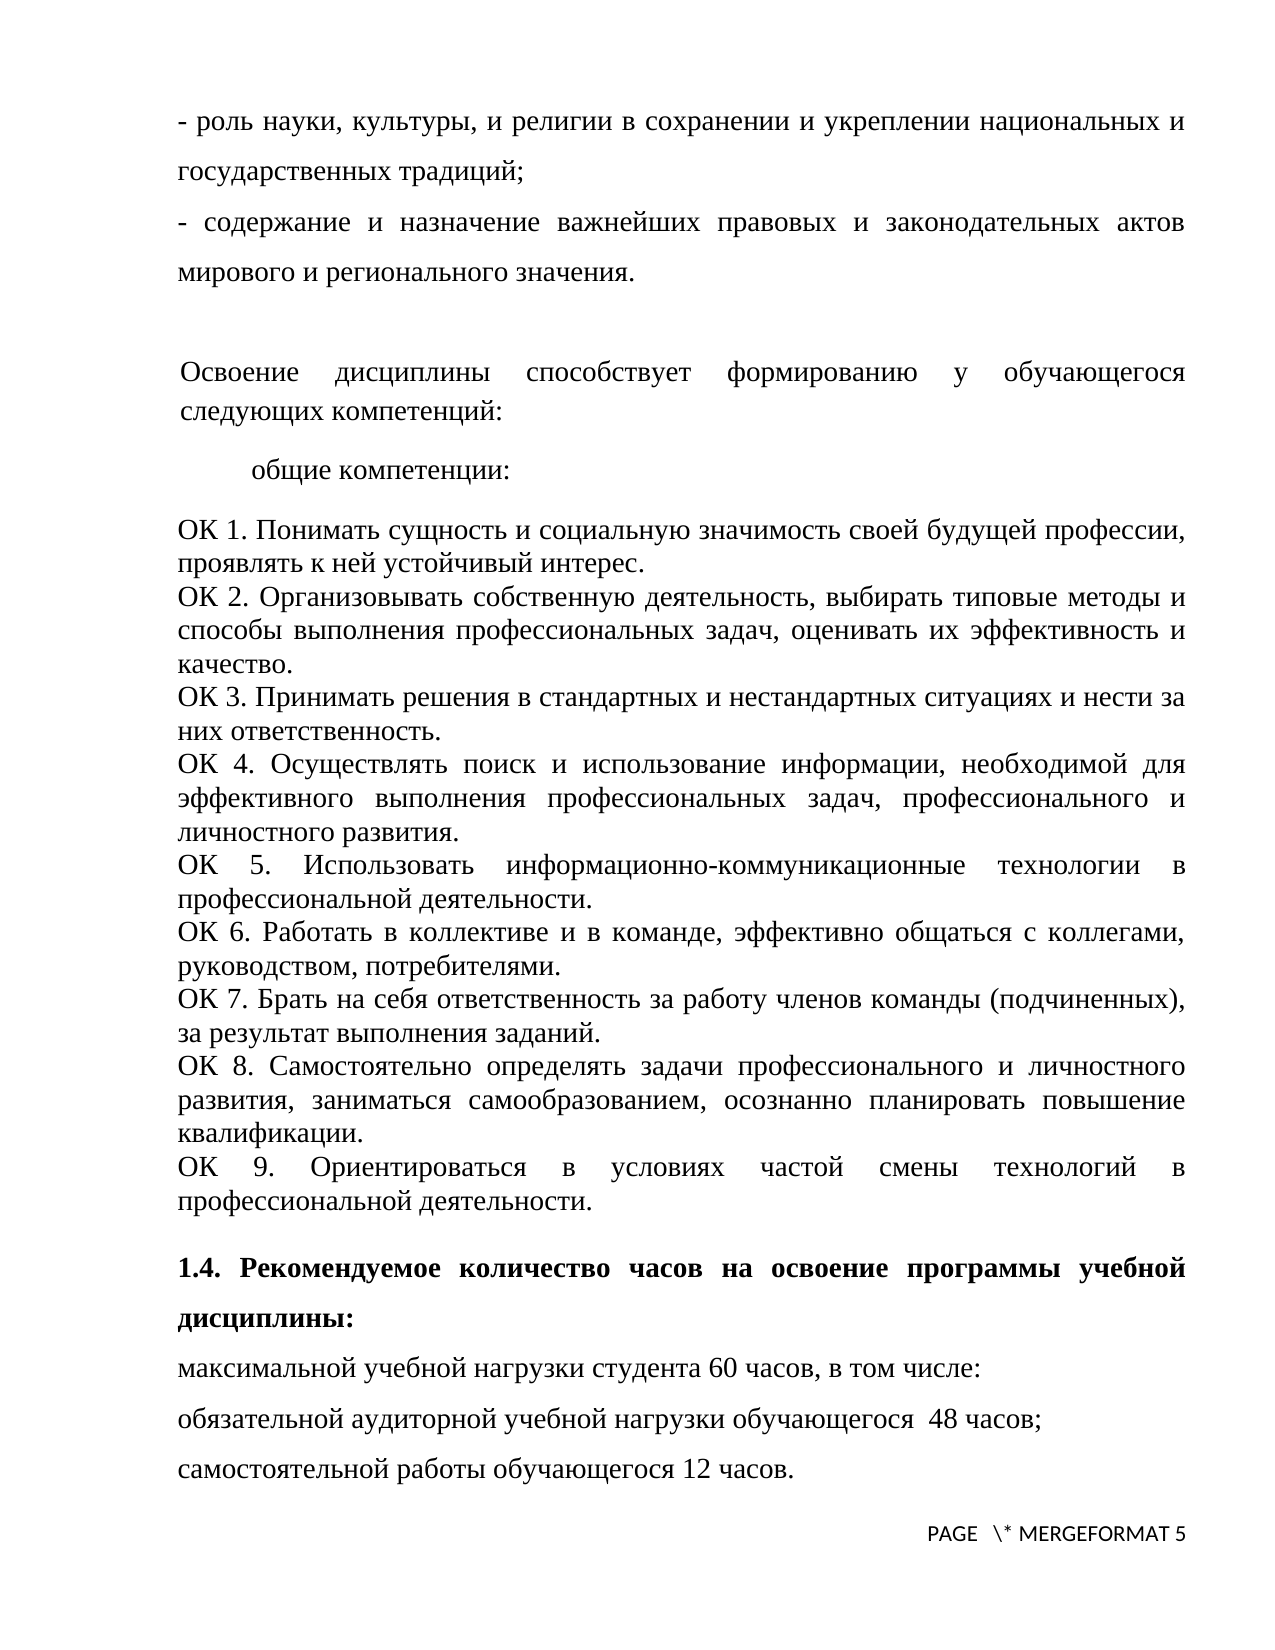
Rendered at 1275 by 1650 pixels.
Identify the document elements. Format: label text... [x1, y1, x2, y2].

text ОК 5. Использовать информационно-коммуникационные технологии в профессиональной деятельности. [177, 847, 1186, 914]
text самостоятельной работы обучающегося 12 часов. [177, 1451, 1186, 1484]
text - роль науки, культуры, и религии в сохранении и укреплении национальных и государственных традиций; [177, 103, 1186, 187]
text ОК 3. Принимать решения в стандартных и нестандартных ситуациях и нести за них ответственность. [177, 679, 1186, 747]
text Освоение дисциплины способствует формированию у обучающегося следующих компетенций: [180, 354, 1186, 427]
text ОК 6. Работать в коллективе и в команде, эффективно общаться с коллегами, руководством, потребителями. [177, 914, 1186, 981]
text максимальной учебной нагрузки студента 60 часов, в том числе: [177, 1350, 1186, 1384]
text ОК 9. Ориентироваться в условиях частой смены технологий в профессиональной деятельности. [177, 1149, 1186, 1216]
text обязательной аудиторной учебной нагрузки обучающегося 48 часов; [177, 1401, 1186, 1434]
text общие компетенции: [180, 452, 1186, 486]
text - содержание и назначение важнейших правовых и законодательных актов мирового и регионального значения. [177, 204, 1186, 287]
text ОК 4. Осуществлять поиск и использование информации, необходимой для эффективного выполнения профессиональных задач, профессионального и личностного развития. [177, 747, 1186, 847]
text ОК 1. Понимать сущность и социальную значимость своей будущей профессии, проявлять к ней устойчивый интерес. [177, 512, 1186, 579]
text ОК 8. Самостоятельно определять задачи профессионального и личностного развития, заниматься самообразованием, осознанно планировать повышение квалификации. [177, 1048, 1186, 1149]
text ОК 7. Брать на себя ответственность за работу членов команды (подчиненных), за результат выполнения заданий. [177, 981, 1186, 1048]
text 1.4. Рекомендуемое количество часов на освоение программы учебной дисциплины: [177, 1250, 1186, 1334]
text ОК 2. Организовывать собственную деятельность, выбирать типовые методы и способы выполнения профессиональных задач, оценивать их эффективность и качество. [177, 579, 1186, 679]
